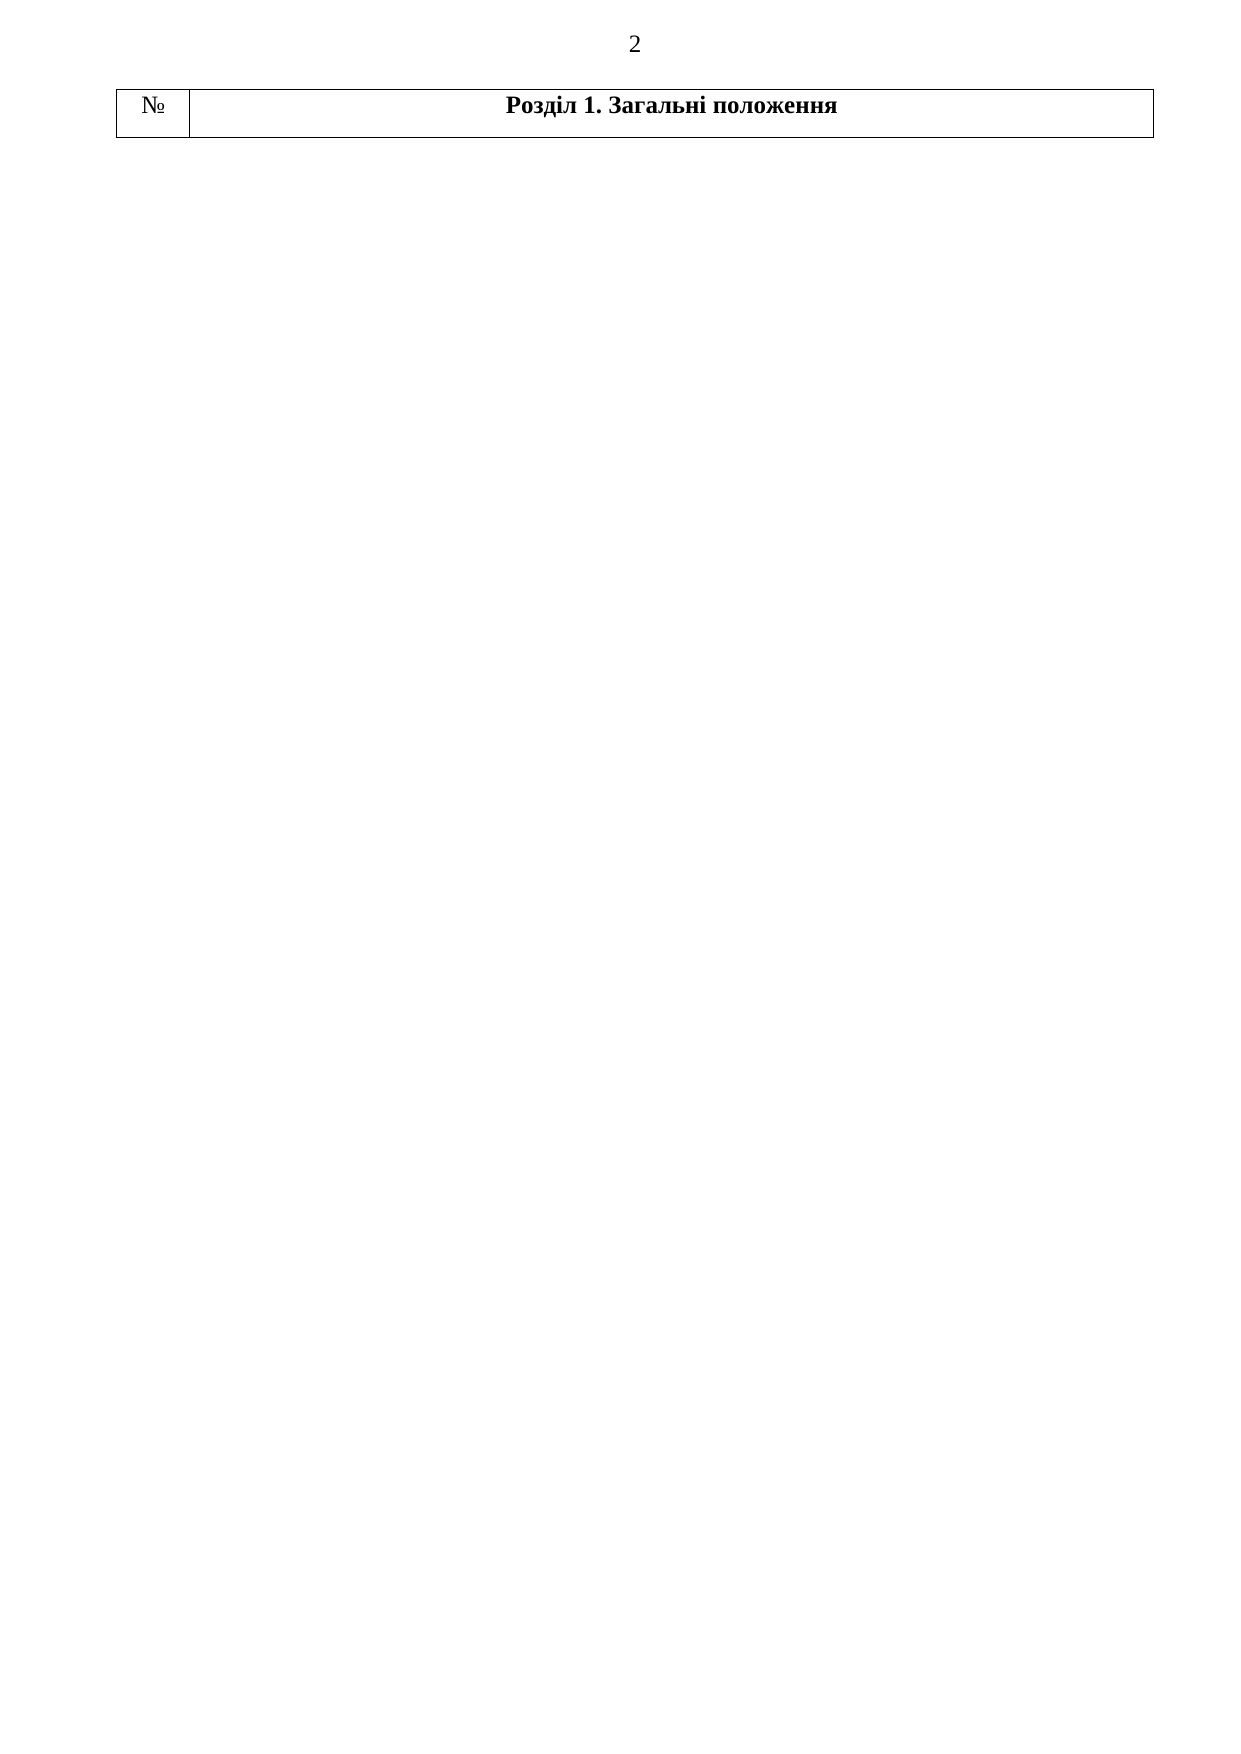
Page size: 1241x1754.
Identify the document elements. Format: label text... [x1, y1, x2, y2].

table_header Розділ 1. Загальні положення [190, 90, 1153, 137]
table_header № [117, 90, 189, 137]
